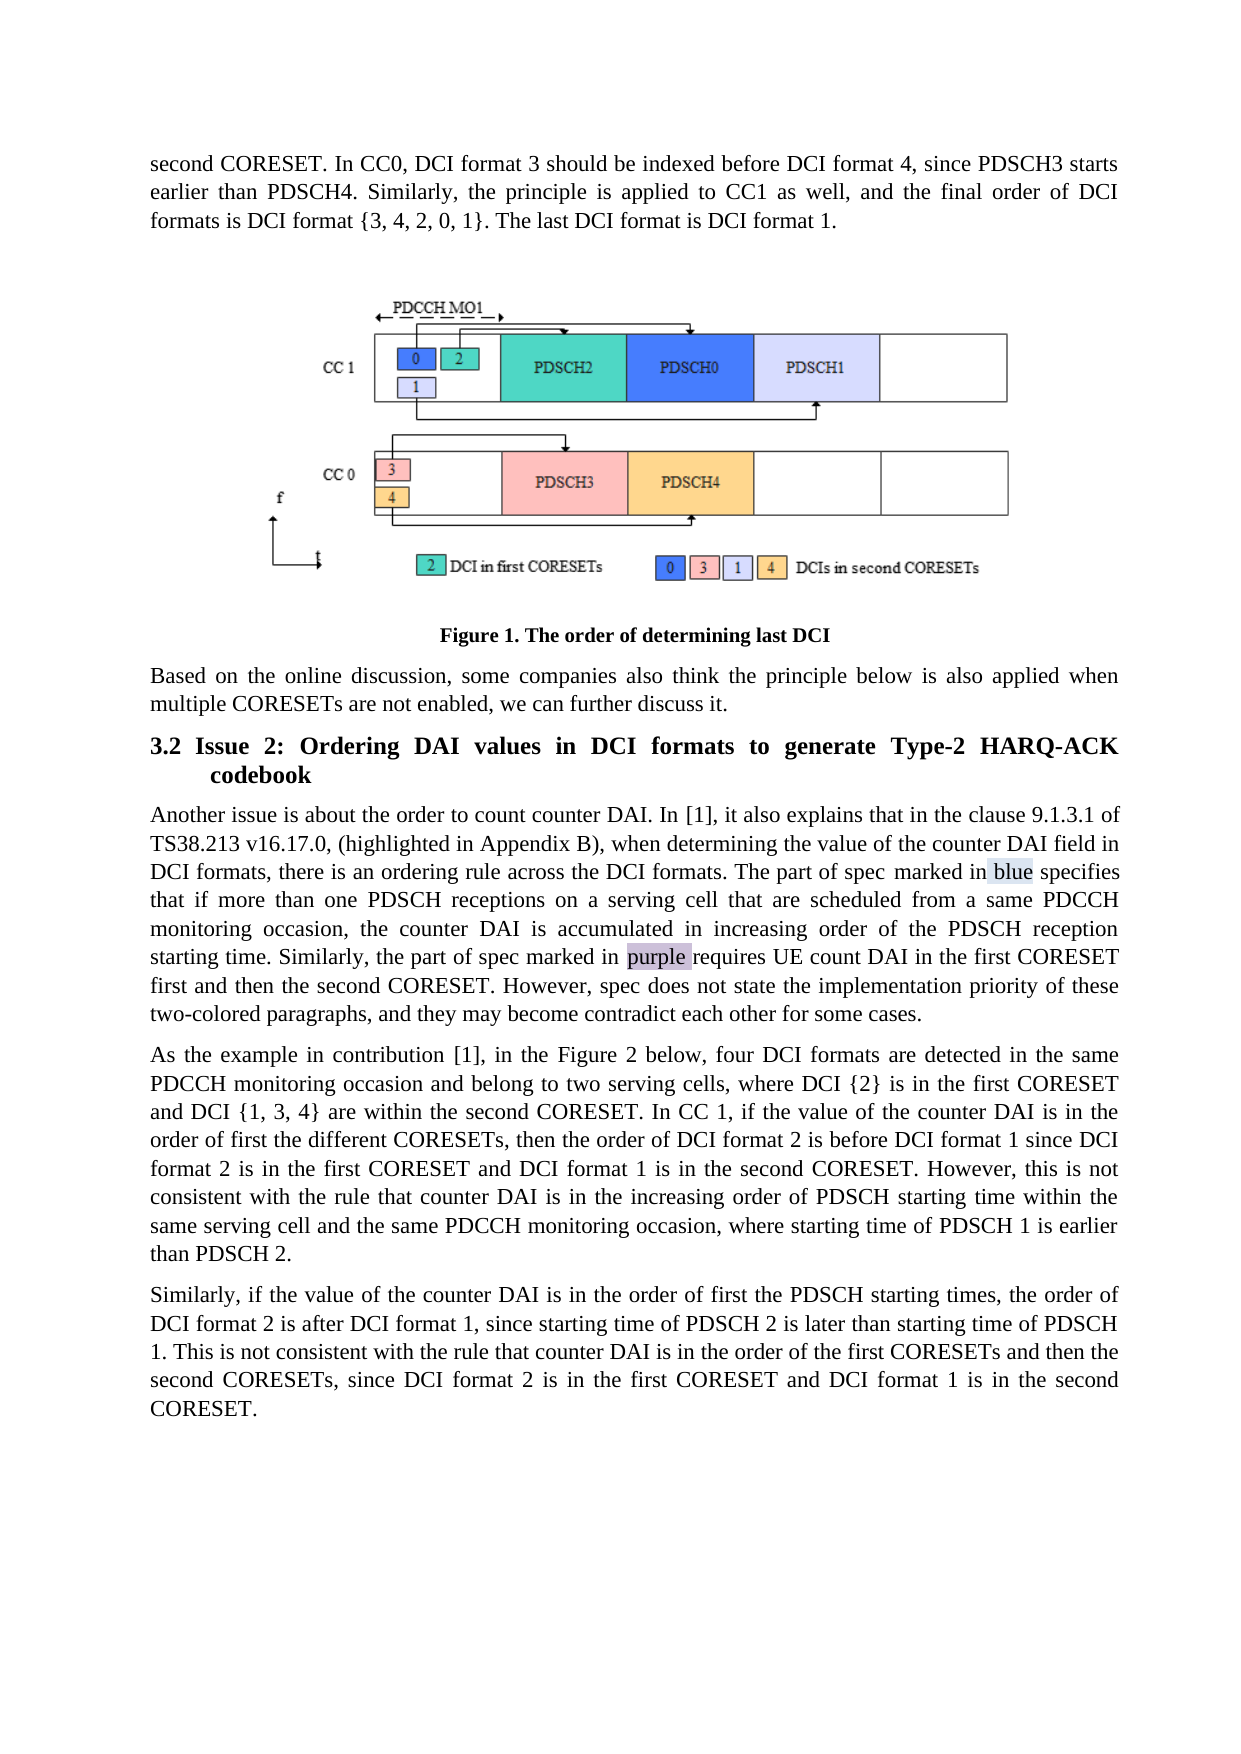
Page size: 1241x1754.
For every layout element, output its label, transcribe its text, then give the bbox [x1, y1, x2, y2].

text Based on the online discussion, some companies also think the principle below is also applied when multiple CORESETs are not enabled, we can further discuss it. [150, 662, 1120, 717]
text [150, 150, 1120, 233]
text Another issue is about the order to count counter DAI. In [1], it also explains that in the clause 9.1.3.1 of TS38.213 v16.17.0, (highlighted in Appendix B), when determining the value of the counter DAI field in DCI formats, there is an ordering rule across the DCI formats. The part of spec marked in blue specifies that if more than one PDSCH receptions on a serving cell that are scheduled from a same PDCCH monitoring occasion, the counter DAI is accumulated in increasing order of the PDSCH reception starting time. Similarly, the part of spec marked in purple requires UE count DAI in the first CORESET first and then the second CORESET. However, spec does not state the implementation priority of these two-colored paragraphs, and they may become contradict each other for some cases. [150, 801, 1120, 972]
subtitle Issue 2: Ordering DAI values in DCI formats to generate Type-2 HARQ-ACK codebook [150, 731, 1120, 789]
picture [261, 247, 1009, 609]
text Similarly, if the value of the counter DAI is in the order of first the PDSCH starting times, the order of DCI format 2 is after DCI format 1, since starting time of PDSCH 2 is later than starting time of PDSCH 1. This is not consistent with the rule that counter DAI is in the order of the first CORESETs and then the second CORESETs, since DCI format 2 is in the first CORESET and DCI format 1 is in the second CORESET. [150, 1281, 1120, 1421]
text As the example in contribution [1], in the Figure 2 below, four DCI formats are detected in the same PDCCH monitoring occasion and belong to two serving cells, where DCI {2} is in the first CORESET and DCI {1, 3, 4} are within the second CORESET. In CC 1, if the value of the counter DAI is in the order of first the different CORESETs, then the order of DCI format 2 is before DCI format 1 since DCI format 2 is in the first CORESET and DCI format 1 is in the second CORESET. However, this is not consistent with the rule that counter DAI is in the increasing order of PDSCH starting time within the same serving cell and the same PDCCH monitoring occasion, where starting time of PDSCH 1 is earlier than PDSCH 2. [150, 1041, 1120, 1267]
text Figure 1. The order of determining last DCI [150, 623, 1120, 647]
